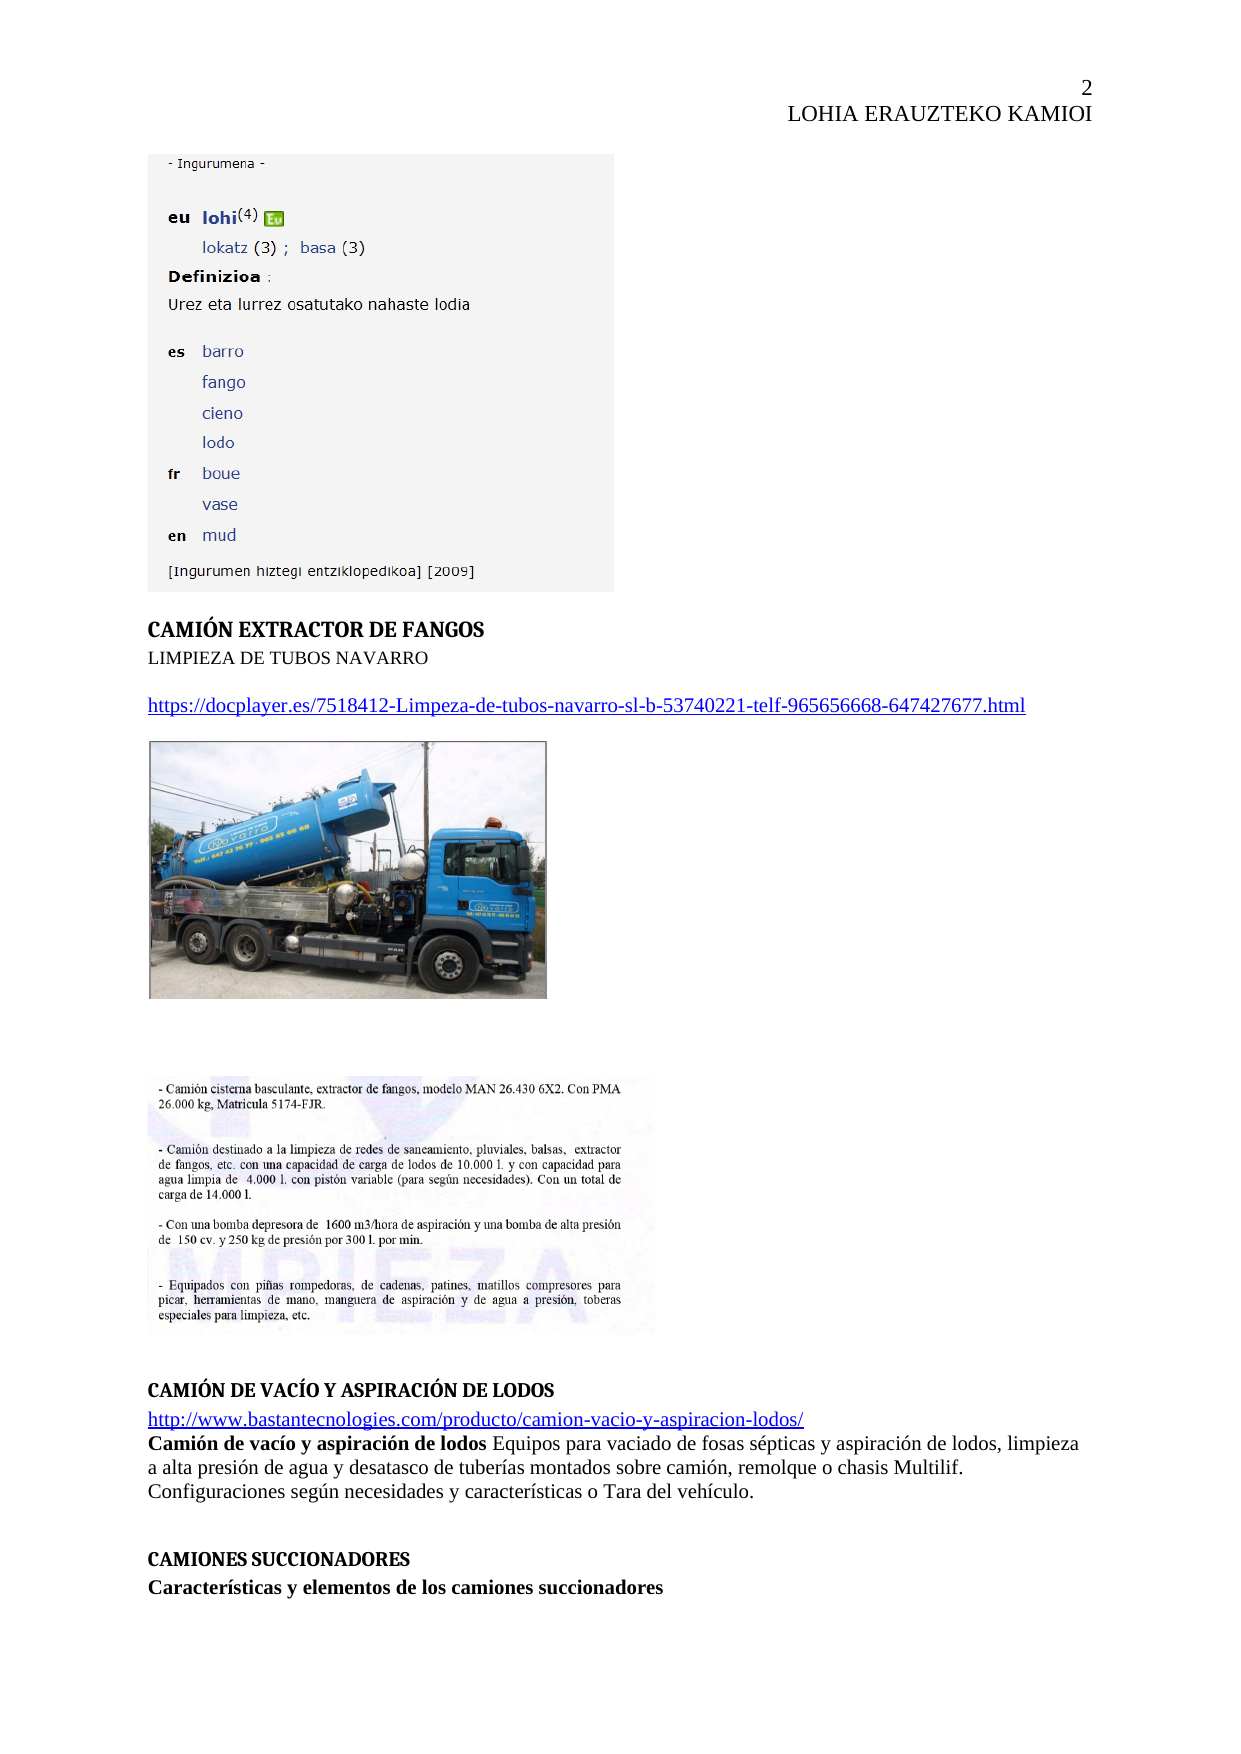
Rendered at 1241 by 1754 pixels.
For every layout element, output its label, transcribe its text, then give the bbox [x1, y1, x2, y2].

subtitle CAMIÓN EXTRACTOR DE FANGOS [148, 617, 1093, 643]
picture [147, 741, 548, 999]
subtitle CAMIONES SUCCIONADORES [148, 1548, 1093, 1572]
subtitle CAMIÓN DE VACÍO Y ASPIRACIÓN DE LODOS [148, 1379, 1093, 1403]
text https://docplayer.es/7518412-Limpeza-de-tubos-navarro-sl-b-53740221-telf-965656668-647427677.html [148, 693, 1093, 717]
picture [147, 1076, 655, 1335]
text Camión de vacío y aspiración de lodos Equipos para vaciado de fosas sépticas y aspiración de lodos, limpieza a alta presión de agua y desatasco de tuberías montados sobre camión, remolque o chasis Multilif. Configuraciones según necesidades y características o Tara del vehículo. [148, 1431, 1093, 1503]
text LIMPIEZA DE TUBOS NAVARRO [148, 647, 1093, 669]
picture [147, 154, 614, 592]
text http://www.bastantecnologies.com/producto/camion-vacio-y-aspiracion-lodos/ [148, 1407, 1093, 1431]
text Características y elementos de los camiones succionadores [148, 1575, 1093, 1599]
